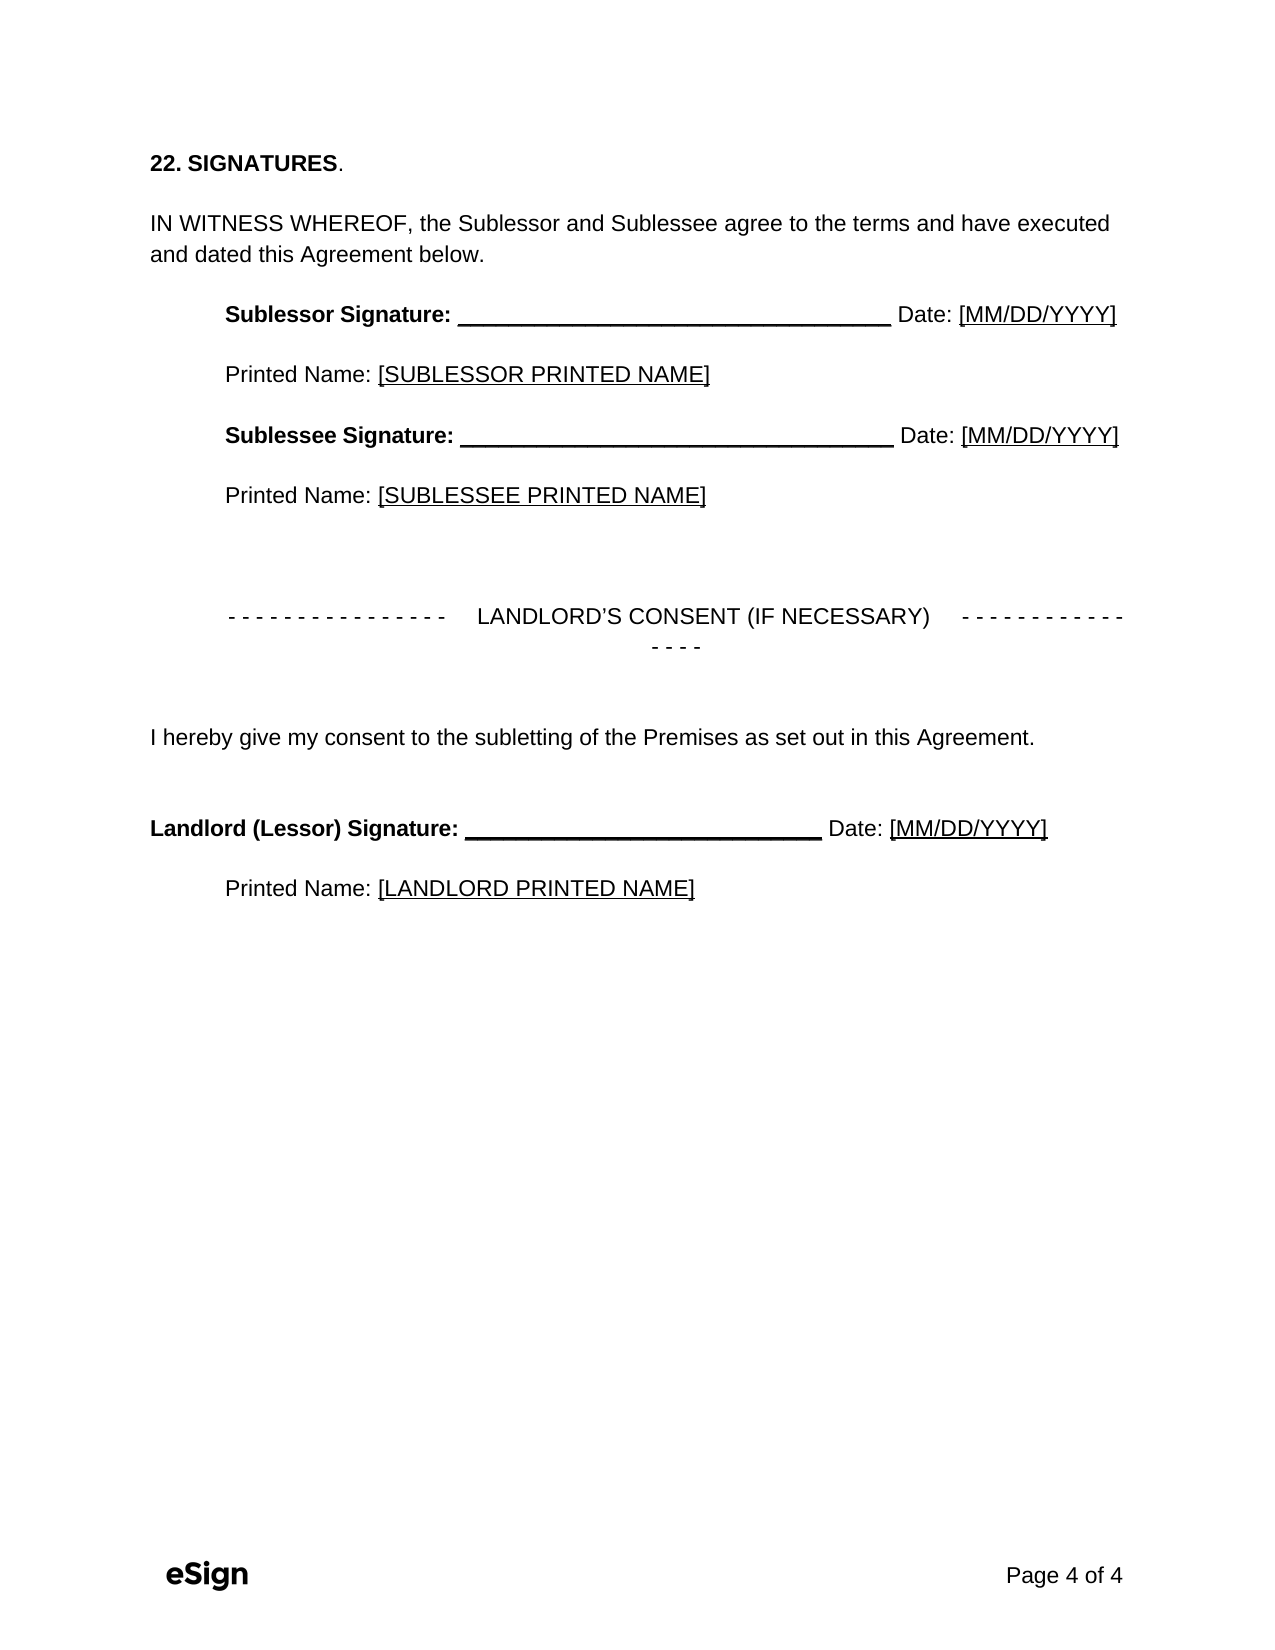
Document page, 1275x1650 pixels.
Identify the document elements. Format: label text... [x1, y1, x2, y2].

text IN WITNESS WHEREOF, the Sublessor and Sublessee agree to the terms and have executed and dated this Agreement below. [150, 210, 1125, 267]
picture [150, 1546, 267, 1602]
text I hereby give my consent to the subletting of the Premises as set out in this Agreement. [150, 724, 1125, 750]
text Printed Name: [LANDLORD PRINTED NAME] [225, 875, 1127, 901]
list SIGNATURES. [150, 150, 1125, 176]
text Printed Name: [SUBLESSOR PRINTED NAME] [225, 361, 1127, 388]
text Printed Name: [SUBLESSEE PRINTED NAME] [225, 482, 1127, 509]
text Landlord (Lessor) Signature: ____________________________ Date: [MM/DD/YYYY] [150, 814, 1125, 841]
text Sublessee Signature: __________________________________ Date: [MM/DD/YYYY] [225, 422, 1127, 448]
text Sublessor Signature: __________________________________ Date: [MM/DD/YYYY] [225, 301, 1127, 327]
text - - - - - - - - - - - - - - - - LANDLORD’S CONSENT (IF NECESSARY) - - - - - - - - - - - - - - - - [225, 603, 1127, 660]
